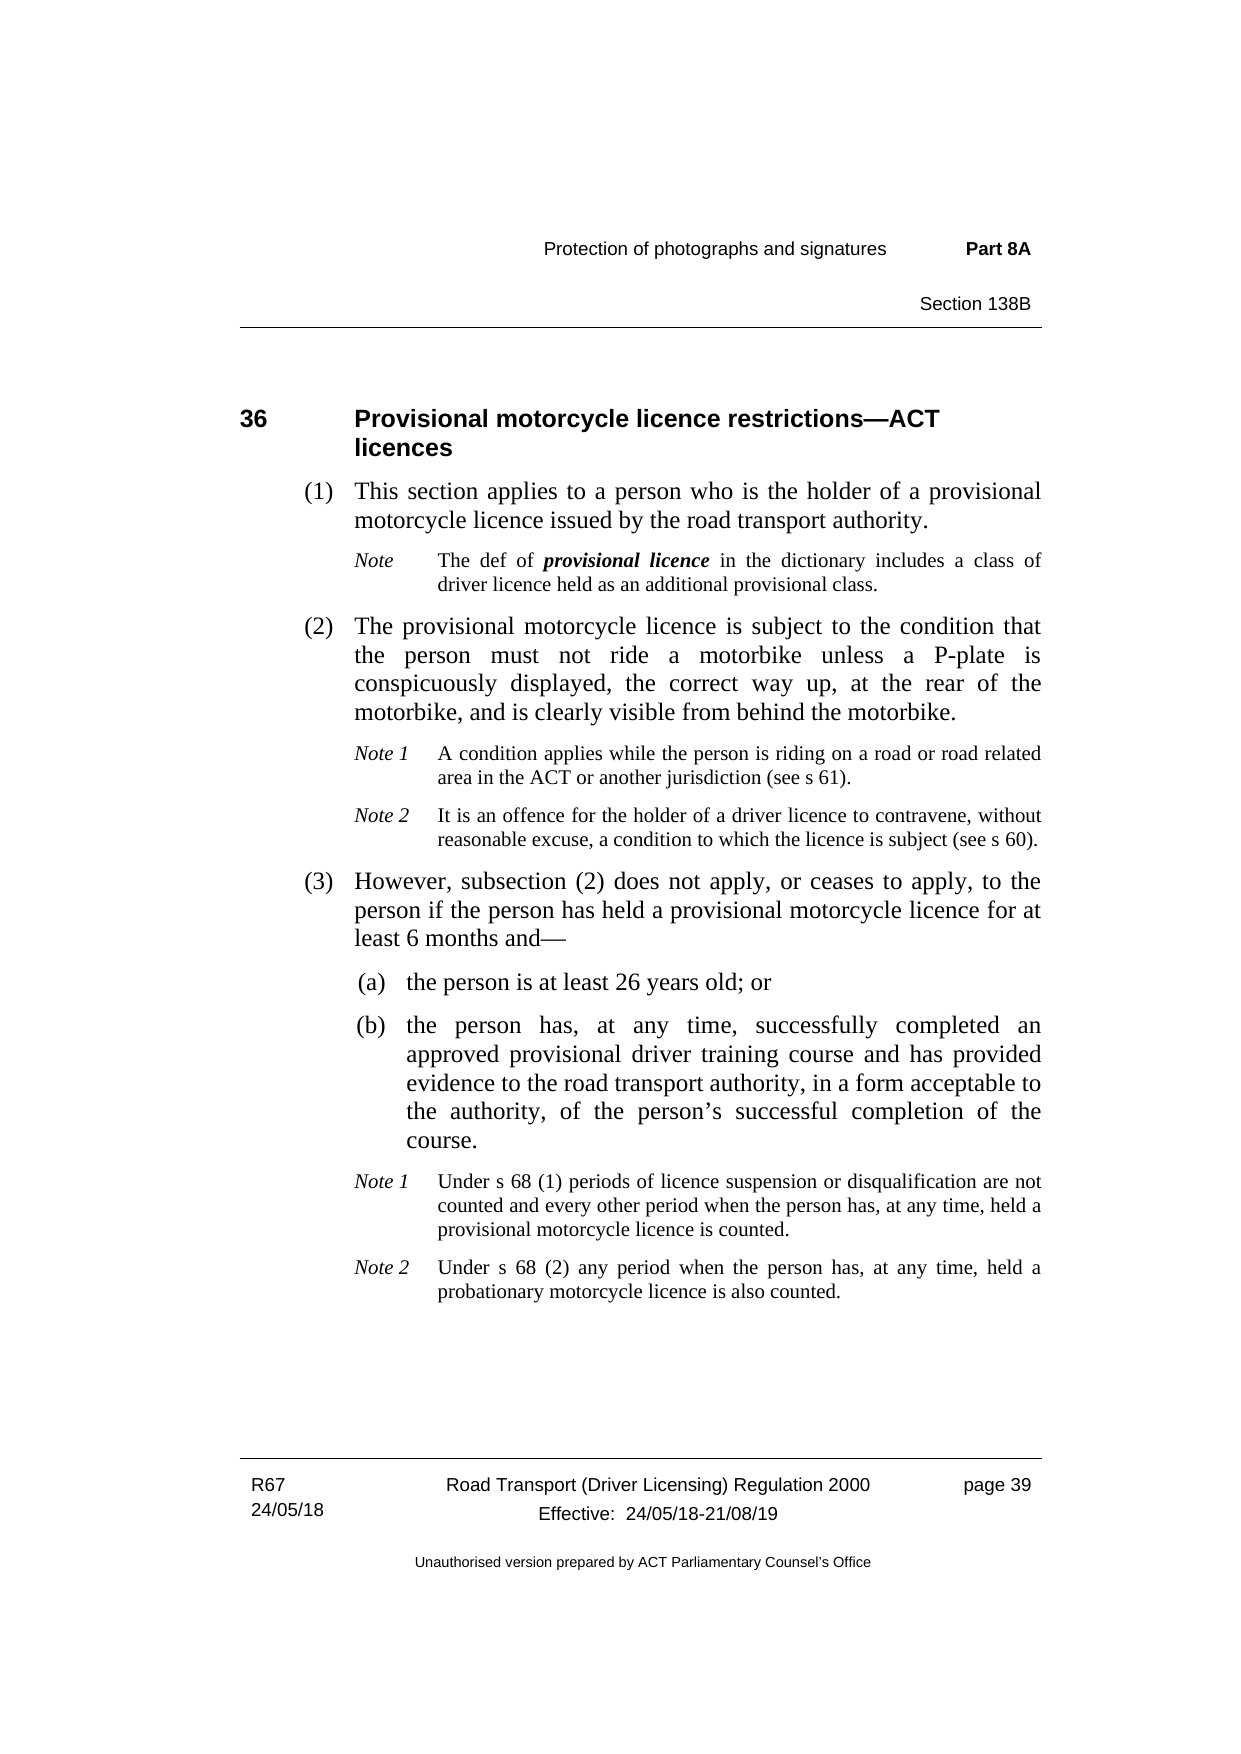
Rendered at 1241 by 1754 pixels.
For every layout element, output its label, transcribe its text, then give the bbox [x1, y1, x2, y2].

text (a) the person is at least 26 years old; or [239, 967, 1042, 996]
text Note The def of provisional licence in the dictionary includes a class of driver licence held as an additional provisional class. [354, 548, 1042, 596]
text Note 2 Under s 68 (2) any period when the person has, at any time, held a probationary motorcycle licence is also counted. [354, 1255, 1042, 1303]
text (2) The provisional motorcycle licence is subject to the condition that the person must not ride a motorbike unless a P-plate is conspicuously displayed, the correct way up, at the rear of the motorbike, and is clearly visible from behind the motorbike. [239, 611, 1042, 726]
text Note 2 It is an offence for the holder of a driver licence to contravene, without reasonable excuse, a condition to which the licence is subject (see s 60). [354, 803, 1042, 851]
text (3) However, subsection (2) does not apply, or ceases to apply, to the person if the person has held a provisional motorcycle licence for at least 6 months and— [239, 866, 1042, 952]
text Note 1 Under s 68 (1) periods of licence suspension or disqualification are not counted and every other period when the person has, at any time, held a provisional motorcycle licence is counted. [354, 1168, 1042, 1241]
text 36 Provisional motorcycle licence restrictions—ACT licences [239, 404, 1042, 462]
text (1) This section applies to a person who is the holder of a provisional motorcycle licence issued by the road transport authority. [239, 476, 1042, 534]
text Note 1 A condition applies while the person is riding on a road or road related area in the ACT or another jurisdiction (see s 61). [354, 741, 1042, 789]
text (b) the person has, at any time, successfully completed an approved provisional driver training course and has provided evidence to the road transport authority, in a form acceptable to the authority, of the person’s successful completion of the course. [239, 1010, 1042, 1154]
